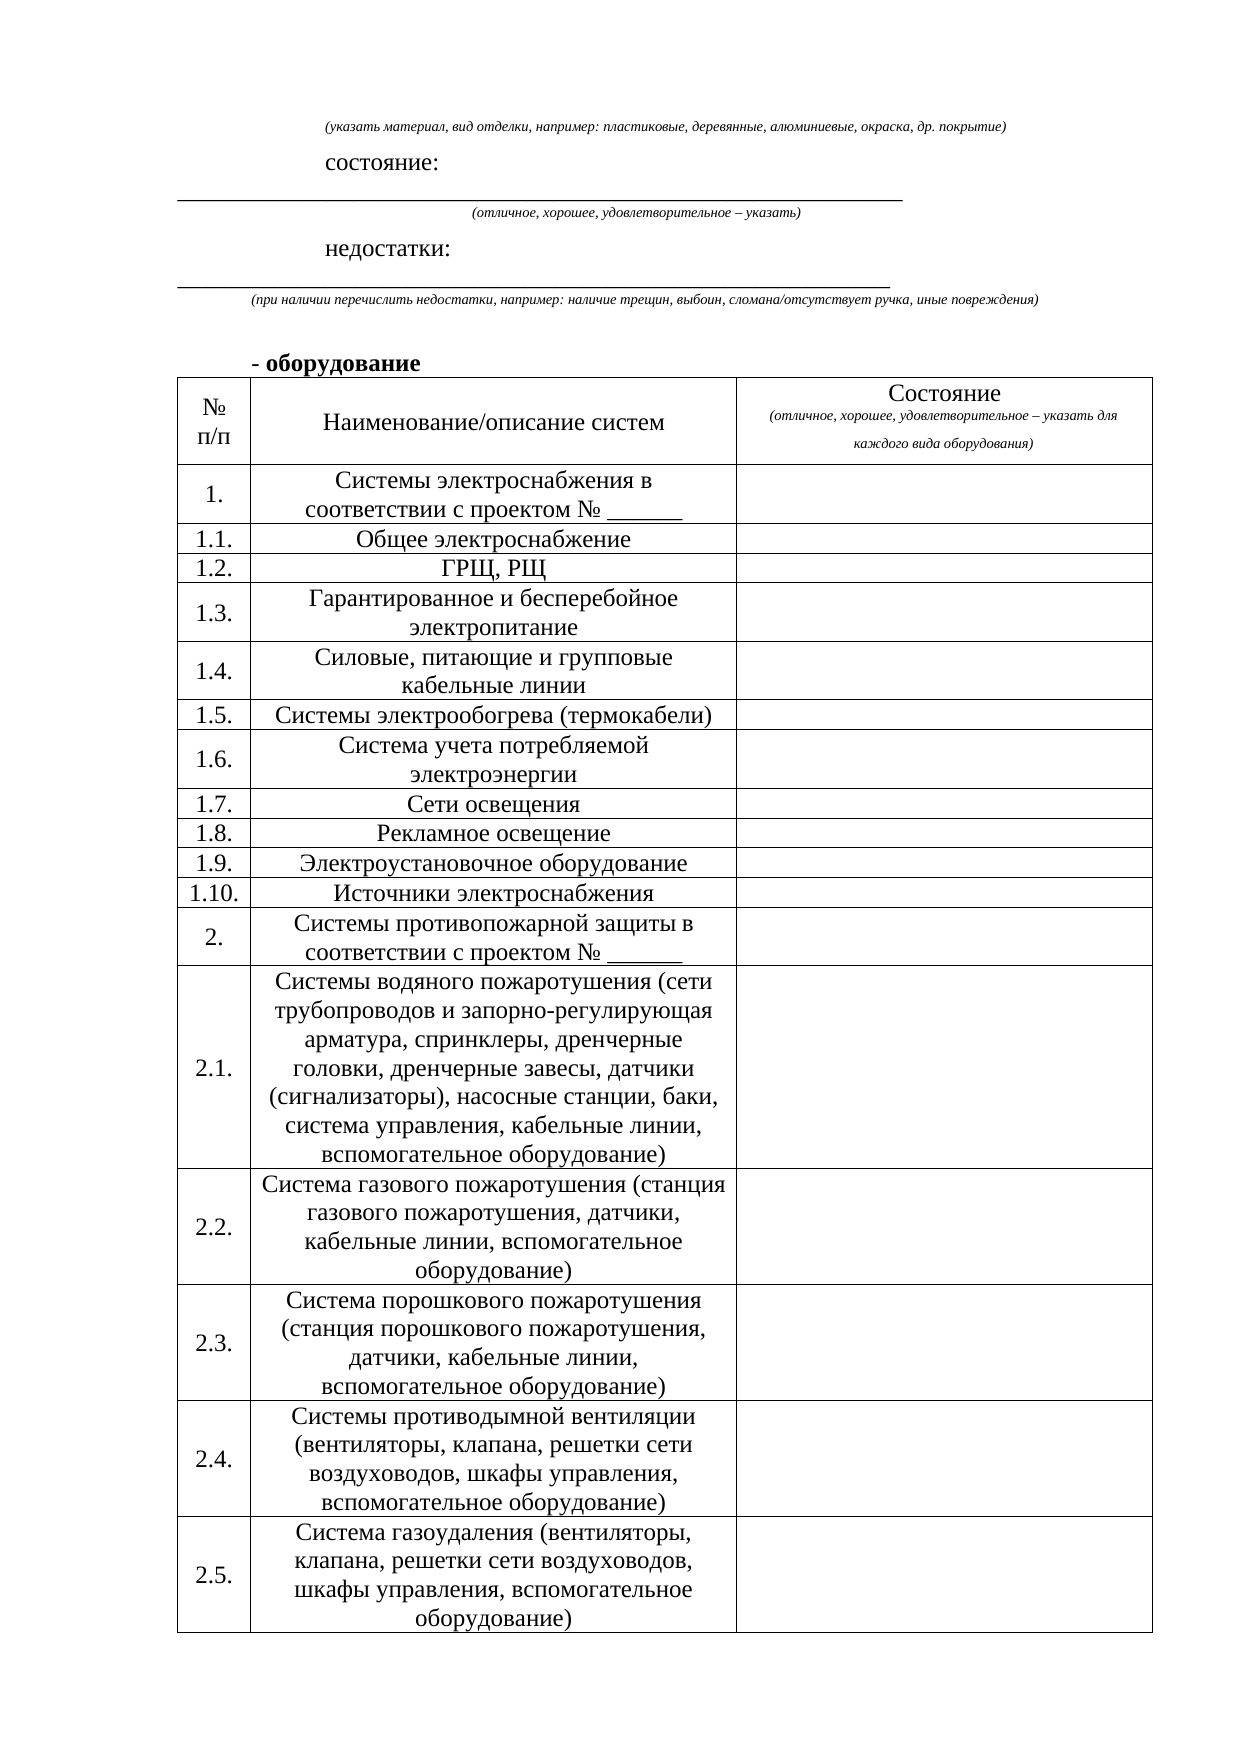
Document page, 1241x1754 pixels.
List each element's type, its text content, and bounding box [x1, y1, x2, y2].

table_cell 1.5. [178, 700, 250, 729]
table_header Состояние (отличное, хорошее, удовлетворительное – указать для каждого вида оборудования) [737, 378, 1152, 464]
table_cell [737, 1517, 1152, 1632]
table_cell [737, 465, 1152, 523]
table_cell 1.9. [178, 848, 250, 877]
table_cell [737, 583, 1152, 641]
table_cell Система газоудаления (вентиляторы, клапана, решетки сети воздуховодов, шкафы управления, вспомогательное оборудование) [251, 1517, 736, 1632]
table_cell Общее электроснабжение [251, 524, 736, 552]
table_cell Система порошкового пожаротушения (станция порошкового пожаротушения, датчики, кабельные линии, вспомогательное оборудование) [251, 1285, 736, 1400]
table_cell [737, 819, 1152, 847]
table_cell 1.1. [178, 524, 250, 552]
table_cell Системы противопожарной защиты в соответствии с проектом № ______ [251, 908, 736, 965]
table_cell Системы противодымной вентиляции (вентиляторы, клапана, решетки сети воздуховодов, шкафы управления, вспомогательное оборудование) [251, 1401, 736, 1516]
table_cell [737, 878, 1152, 907]
table_cell 2.2. [178, 1169, 250, 1284]
table_cell [737, 1285, 1152, 1400]
table_cell [737, 966, 1152, 1168]
table_cell 1.6. [178, 730, 250, 788]
table_cell 1.10. [178, 878, 250, 907]
table_cell 1. [178, 465, 250, 523]
table_cell 2.5. [178, 1517, 250, 1632]
table_cell 1.2. [178, 554, 250, 582]
table_header № п/п [178, 378, 250, 464]
table_cell [737, 554, 1152, 582]
table_cell Система учета потребляемой электроэнергии [251, 730, 736, 788]
table_cell 2. [178, 908, 250, 965]
table_cell 2.4. [178, 1401, 250, 1516]
table_cell [737, 908, 1152, 965]
table_cell Система газового пожаротушения (станция газового пожаротушения, датчики, кабельные линии, вспомогательное оборудование) [251, 1169, 736, 1284]
table_cell Системы электроснабжения в соответствии с проектом № ______ [251, 465, 736, 523]
table_cell 1.8. [178, 819, 250, 847]
table_cell [737, 789, 1152, 817]
table_cell 2.1. [178, 966, 250, 1168]
table_cell [737, 1401, 1152, 1516]
table_cell Рекламное освещение [251, 819, 736, 847]
table_cell Электроустановочное оборудование [251, 848, 736, 877]
table_cell [737, 700, 1152, 729]
text (указать материал, вид отделки, например: пластиковые, деревянные, алюминиевые, окраска, др. покрытие) [177, 118, 1152, 147]
table_cell Источники электроснабжения [251, 878, 736, 907]
table_cell Системы электрообогрева (термокабели) [251, 700, 736, 729]
text (отличное, хорошее, удовлетворительное – указать) [177, 204, 1152, 233]
text (при наличии перечислить недостатки, например: наличие трещин, выбоин, сломана/отсутствует ручка, иные повреждения) [177, 291, 1152, 319]
table_cell Сети освещения [251, 789, 736, 817]
table_cell ГРЩ, РЩ [251, 554, 736, 582]
table_cell [737, 524, 1152, 552]
table_cell Силовые, питающие и групповые кабельные линии [251, 642, 736, 699]
text недостатки: _________________________________________________________ [177, 233, 1152, 291]
table_cell 2.3. [178, 1285, 250, 1400]
text состояние: __________________________________________________________ [177, 147, 1152, 204]
table_cell 1.7. [178, 789, 250, 817]
table_cell [737, 730, 1152, 788]
table_cell Системы водяного пожаротушения (сети трубопроводов и запорно-регулирующая арматура, спринклеры, дренчерные головки, дренчерные завесы, датчики (сигнализаторы), насосные станции, баки, система управления, кабельные линии, вспомогательное оборудование) [251, 966, 736, 1168]
table_cell 1.4. [178, 642, 250, 699]
table_cell [737, 642, 1152, 699]
table_cell [737, 848, 1152, 877]
table_header Наименование/описание систем [251, 378, 736, 464]
text - оборудование [177, 348, 1152, 377]
table_cell [737, 1169, 1152, 1284]
table_cell Гарантированное и бесперебойное электропитание [251, 583, 736, 641]
table_cell 1.3. [178, 583, 250, 641]
